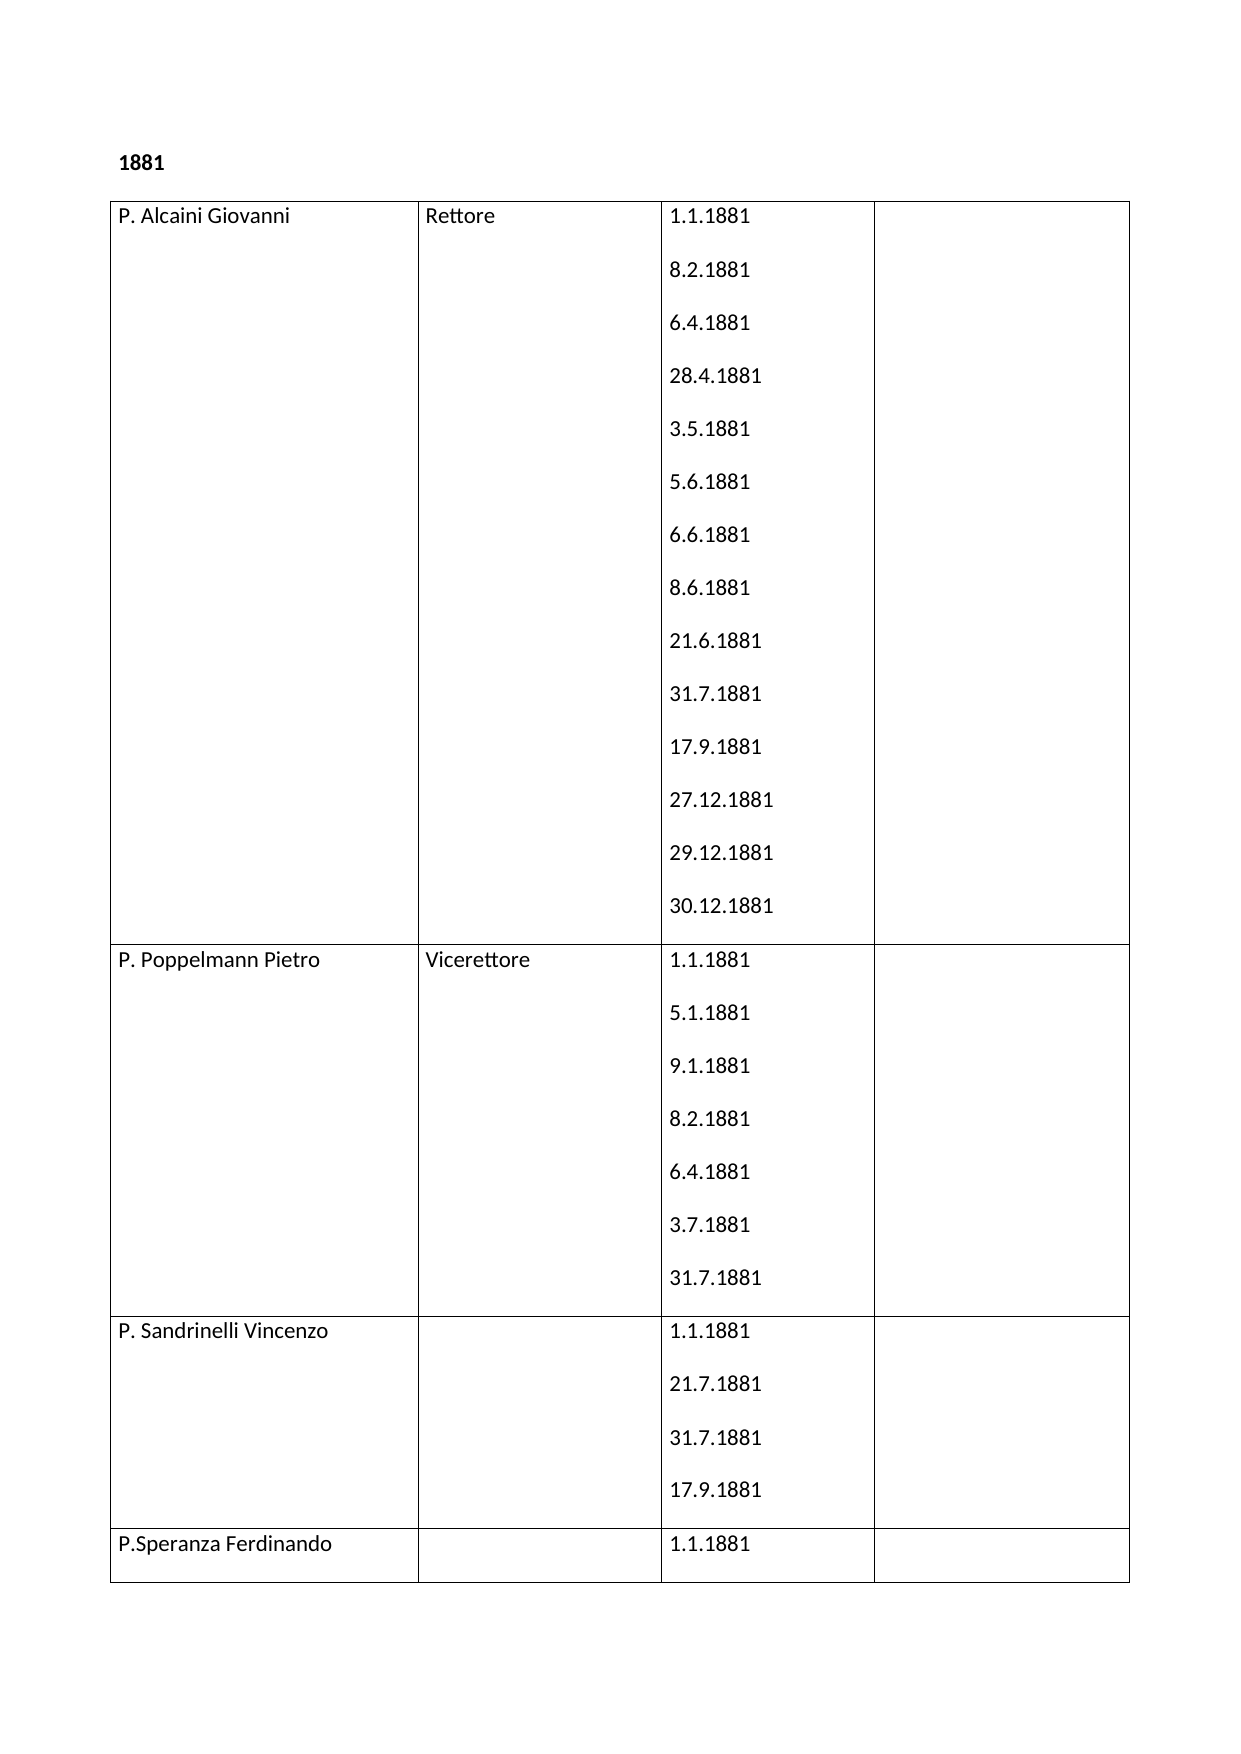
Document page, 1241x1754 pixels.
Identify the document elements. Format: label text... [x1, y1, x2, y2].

table_cell [875, 1317, 1129, 1528]
table_cell 1.1.1881 5.1.1881 9.1.1881 8.2.1881 6.4.1881 3.7.1881 31.7.1881 [662, 945, 874, 1316]
table_header [875, 202, 1129, 944]
table_cell 1.1.1881 31.7.1881 [662, 1529, 874, 1582]
table_cell Vicerettore [419, 945, 661, 1316]
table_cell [111, 1529, 418, 1582]
table_cell P. Sandrinelli Vincenzo [111, 1317, 418, 1528]
table_cell P. Poppelmann Pietro [111, 945, 418, 1316]
text 1881 [118, 148, 1122, 176]
table_header 1.1.1881 8.2.1881 6.4.1881 28.4.1881 3.5.1881 5.6.1881 6.6.1881 8.6.1881 21.6.1881 31.7.1881 17.9.1881 27.12.1881 29.12.1881 30.12.1881 [662, 202, 874, 944]
table_header Rettore [419, 202, 661, 944]
table_cell [419, 1317, 661, 1528]
table_header P. Alcaini Giovanni [111, 202, 418, 944]
table_cell [875, 945, 1129, 1316]
table_cell [419, 1529, 661, 1582]
table_cell [875, 1529, 1129, 1582]
table_cell 1.1.1881 21.7.1881 31.7.1881 17.9.1881 [662, 1317, 874, 1528]
